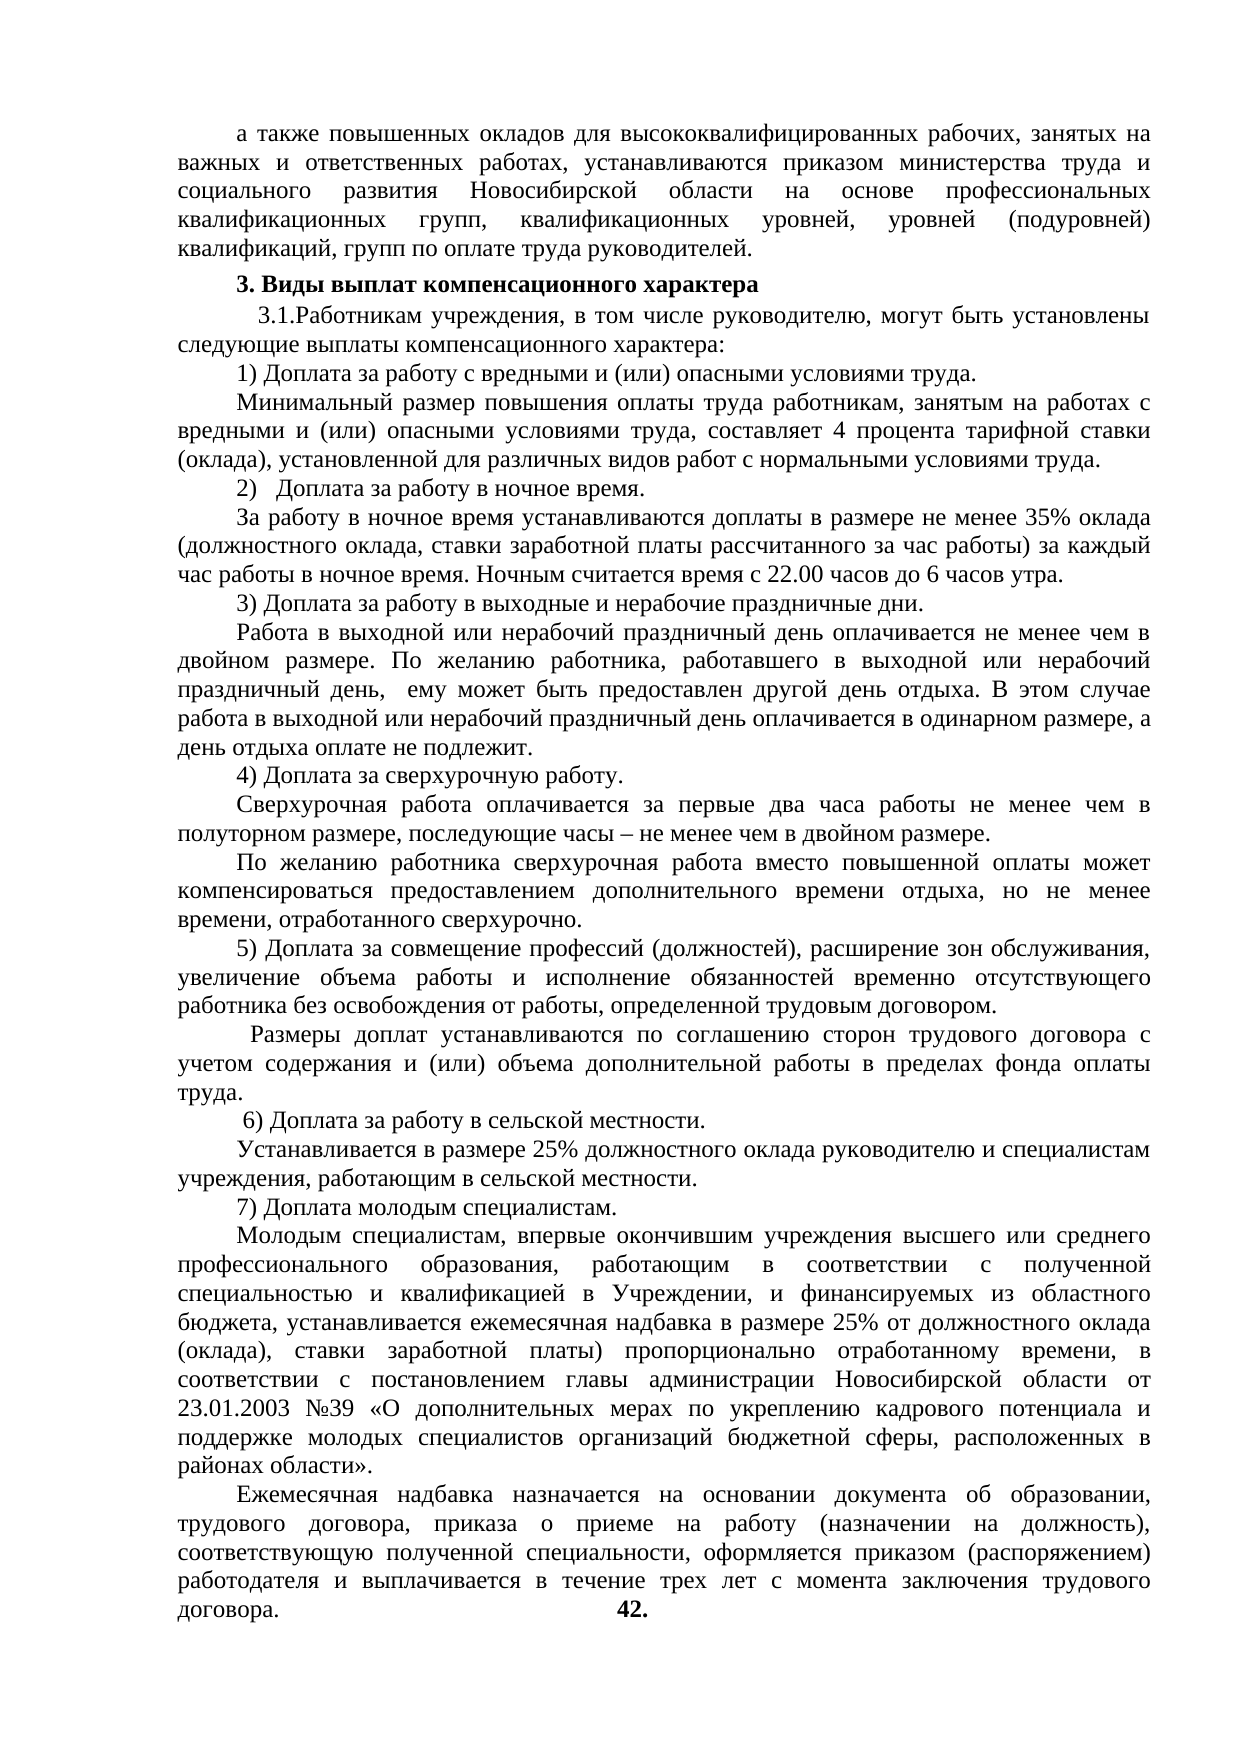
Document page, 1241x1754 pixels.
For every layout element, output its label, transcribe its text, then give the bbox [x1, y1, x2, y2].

text 7) Доплата молодым специалистам. [177, 1192, 1152, 1220]
text 6) Доплата за работу в сельской местности. [177, 1105, 1152, 1134]
text По желанию работника сверхурочная работа вместо повышенной оплаты может компенсироваться предоставлением дополнительного времени отдыха, но не менее времени, отработанного сверхурочно. [177, 847, 1152, 933]
text Размеры доплат устанавливаются по соглашению сторон трудового договора с учетом содержания и (или) объема дополнительной работы в пределах фонда оплаты труда. [177, 1019, 1152, 1105]
text Работа в выходной или нерабочий праздничный день оплачивается не менее чем в двойном размере. По желанию работника, работавшего в выходной или нерабочий праздничный день, ему может быть предоставлен другой день отдыха. В этом случае работа в выходной или нерабочий праздничный день оплачивается в одинарном размере, а день отдыха оплате не подлежит. [177, 617, 1152, 760]
text 3. Виды выплат компенсационного характера [236, 269, 1152, 298]
text Ежемесячная надбавка назначается на основании документа об образовании, трудового договора, приказа о приеме на работу (назначении на должность), соответствующую полученной специальности, оформляется приказом (распоряжением) работодателя и выплачивается в течение трех лет с момента заключения трудового договора. 42. [177, 1479, 1152, 1623]
text Устанавливается в размере 25% должностного оклада руководителю и специалистам учреждения, работающим в сельской местности. [177, 1134, 1152, 1192]
text 3) Доплата за работу в выходные и нерабочие праздничные дни. [177, 588, 1152, 617]
text 3.1.Работникам учреждения, в том числе руководителю, могут быть установлены следующие выплаты компенсационного характера: [177, 300, 1152, 358]
text Молодым специалистам, впервые окончившим учреждения высшего или среднего профессионального образования, работающим в соответствии с полученной специальностью и квалификацией в Учреждении, и финансируемых из областного бюджета, устанавливается ежемесячная надбавка в размере 25% от должностного оклада (оклада), ставки заработной платы) пропорционально отработанному времени, в соответствии с постановлением главы администрации Новосибирской области от 23.01.2003 №39 «О дополнительных мерах по укреплению кадрового потенциала и поддержке молодых специалистов организаций бюджетной сферы, расположенных в районах области». [177, 1220, 1152, 1479]
text За работу в ночное время устанавливаются доплаты в размере не менее 35% оклада (должностного оклада, ставки заработной платы рассчитанного за час работы) за каждый час работы в ночное время. Ночным считается время с 22.00 часов до 6 часов утра. [177, 502, 1152, 588]
text Минимальный размер повышения оплаты труда работникам, занятым на работах с вредными и (или) опасными условиями труда, составляет 4 процента тарифной ставки (оклада), установленной для различных видов работ с нормальными условиями труда. [177, 387, 1152, 473]
text Сверхурочная работа оплачивается за первые два часа работы не менее чем в полуторном размере, последующие часы – не менее чем в двойном размере. [177, 789, 1152, 847]
text 2) Доплата за работу в ночное время. [177, 473, 1152, 502]
text 5) Доплата за совмещение профессий (должностей), расширение зон обслуживания, увеличение объема работы и исполнение обязанностей временно отсутствующего работника без освобождения от работы, определенной трудовым договором. [177, 933, 1152, 1019]
text 4) Доплата за сверхурочную работу. [177, 760, 1152, 789]
text а также повышенных окладов для высококвалифицированных рабочих, занятых на важных и ответственных работах, устанавливаются приказом министерства труда и социального развития Новосибирской области на основе профессиональных квалификационных групп, квалификационных уровней, уровней (подуровней) квалификаций, групп по оплате труда руководителей. [177, 118, 1152, 262]
text 1) Доплата за работу с вредными и (или) опасными условиями труда. [177, 358, 1152, 387]
